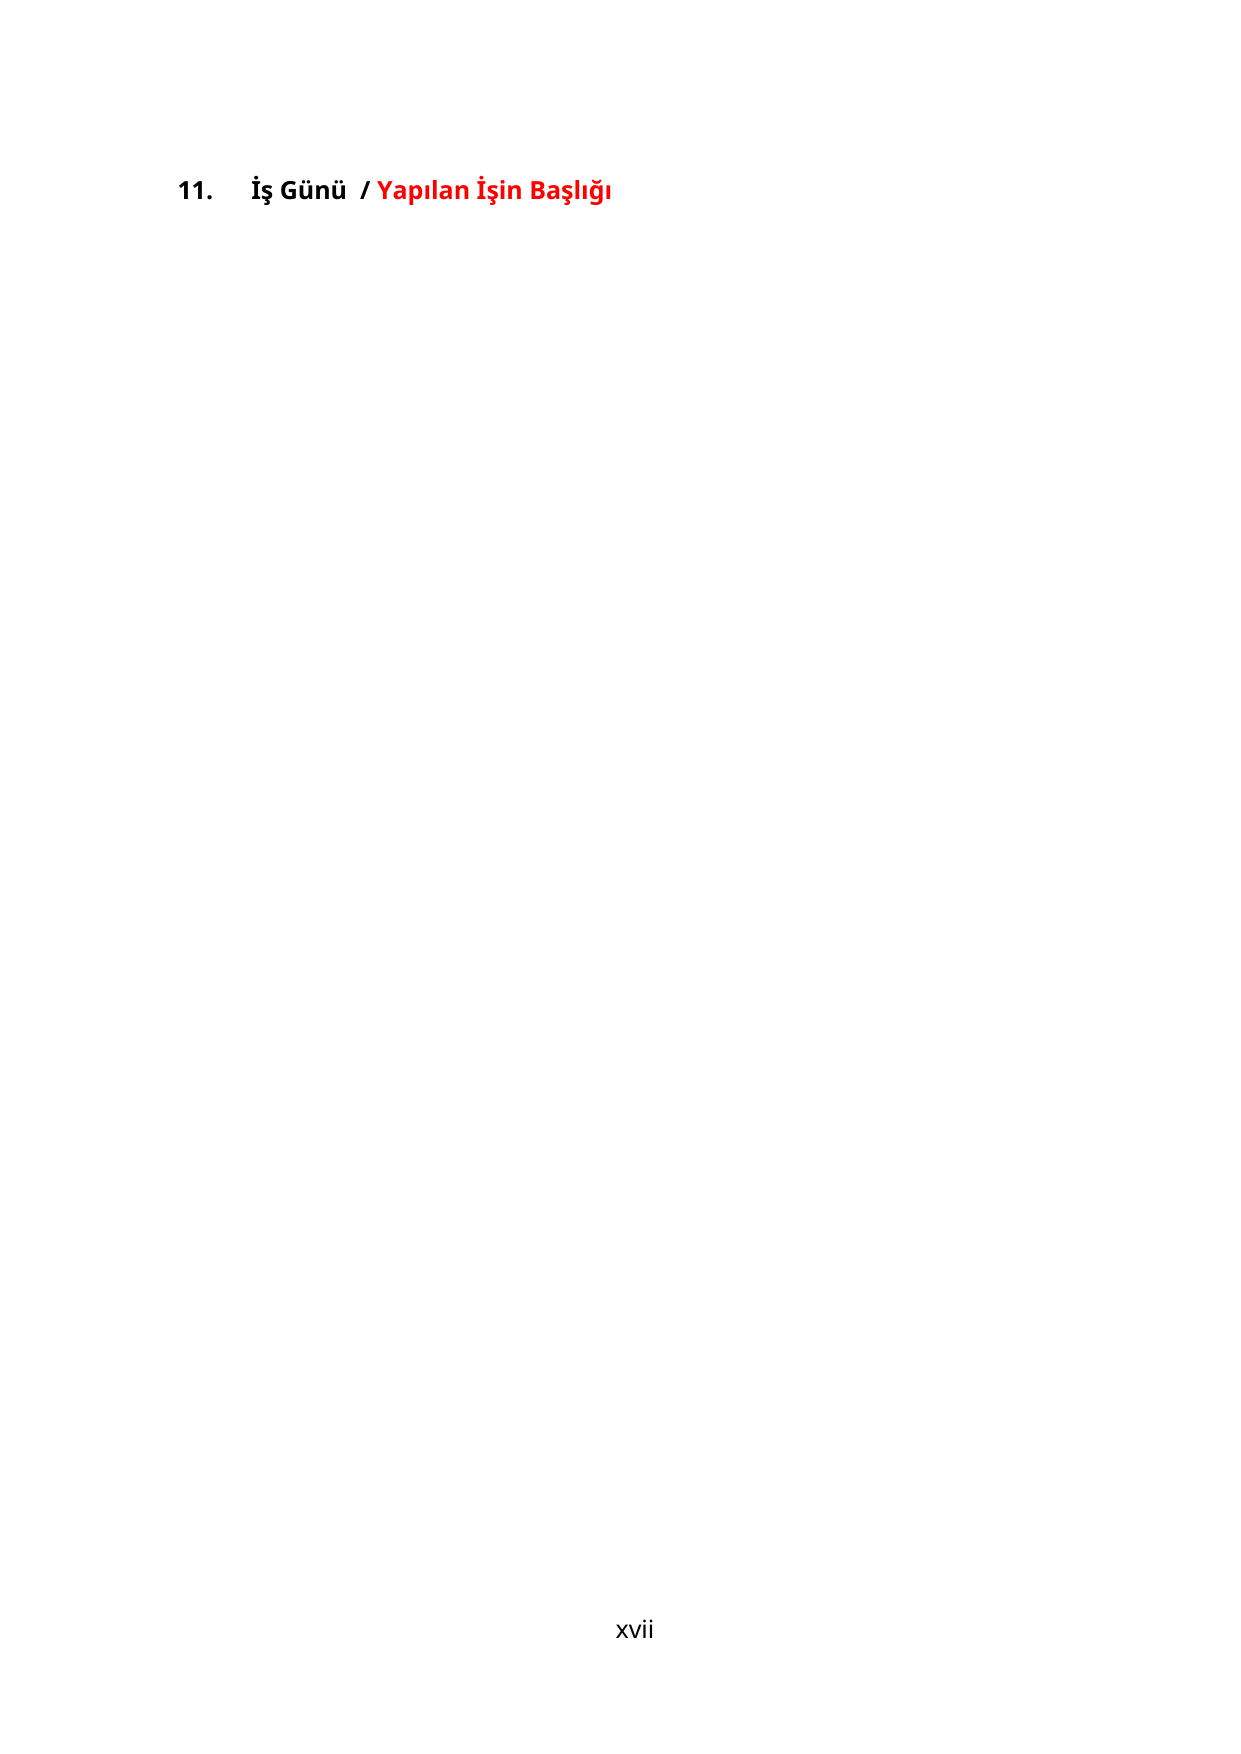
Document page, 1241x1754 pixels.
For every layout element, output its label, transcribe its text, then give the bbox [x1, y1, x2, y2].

subtitle İş Günü / Yapılan İşin Başlığı [177, 173, 1092, 207]
